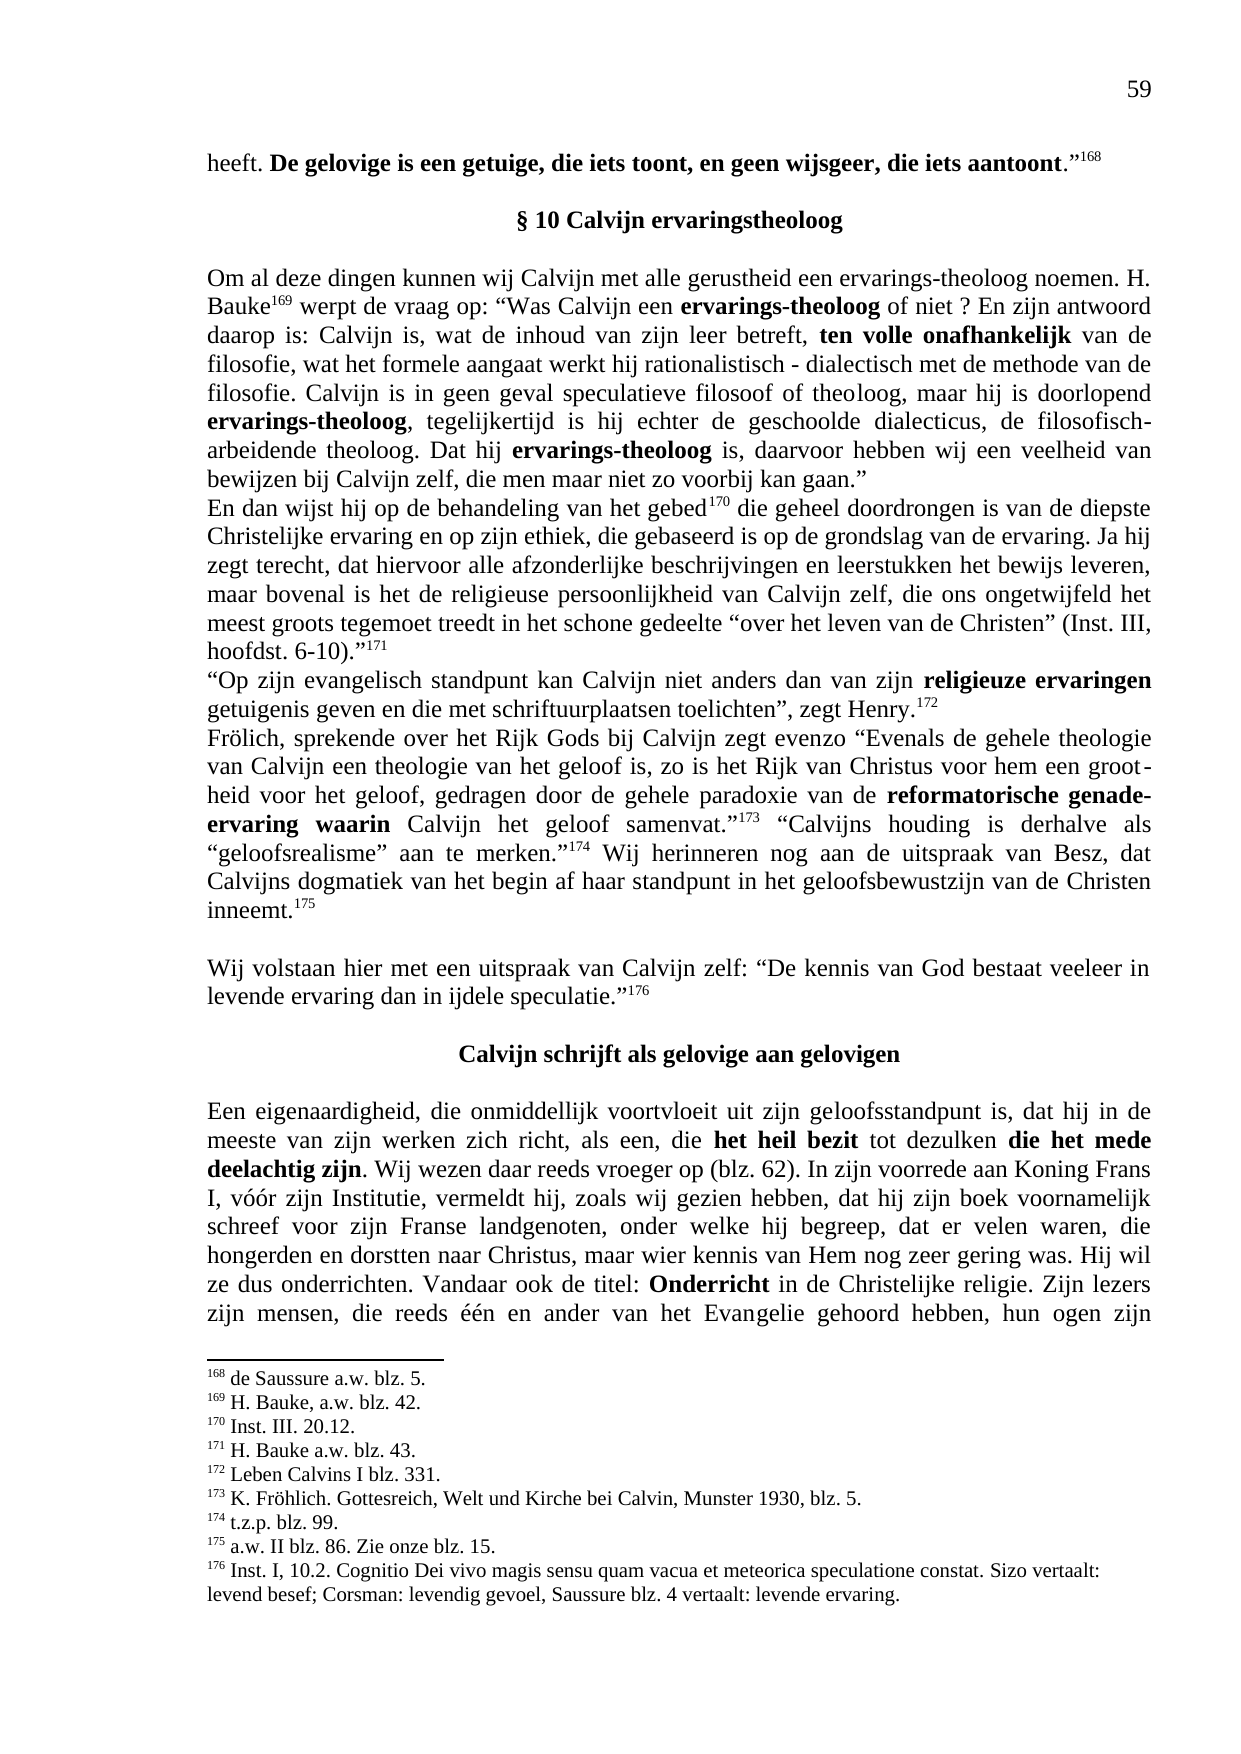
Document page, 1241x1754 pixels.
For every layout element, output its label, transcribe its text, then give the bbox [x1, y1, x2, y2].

text Frölich, sprekende over het Rijk Gods bij Calvijn zegt evenzo “Evenals de gehele theologie van Calvijn een theologie van het geloof is, zo is het Rijk van Christus voor hem een grootheid voor het geloof, gedragen door de gehele paradoxie van de reformatorische genade-ervaring waarin Calvijn het geloof samenvat.” “Calvijns houding is derhalve als “geloofsrealisme” aan te merken.” Wij herinneren nog aan de uitspraak van Besz, dat Calvijns dogmatiek van het begin af haar standpunt in het geloofsbewustzijn van de Christen inneemt. [207, 723, 1152, 924]
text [207, 1096, 1152, 1326]
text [207, 148, 1152, 176]
text Om al deze dingen kunnen wij Calvijn met alle gerustheid een ervarings-theoloog noemen. H. Bauke werpt de vraag op: “Was Calvijn een ervarings-theoloog of niet ? En zijn antwoord daarop is: Calvijn is, wat de inhoud van zijn leer betreft, ten volle onafhankelijk van de filosofie, wat het formele aangaat werkt hij rationalistisch - dialectisch met de methode van de filosofie. Calvijn is in geen geval speculatieve filosoof of theoloog, maar hij is doorlopend ervarings-theoloog, tegelijkertijd is hij echter de geschoolde dialecticus, de filosofischarbeidende theoloog. Dat hij ervarings-theoloog is, daarvoor hebben wij een veelheid van bewijzen bij Calvijn zelf, die men maar niet zo voorbij kan gaan.” [207, 263, 1152, 493]
text Wij volstaan hier met een uitspraak van Calvijn zelf: “De kennis van God bestaat veeleer in levende ervaring dan in ijdele speculatie.” [207, 953, 1152, 1010]
text Calvijn schrijft als gelovige aan gelovigen [207, 1039, 1152, 1068]
text “Op zijn evangelisch standpunt kan Calvijn niet anders dan van zijn religieuze ervaringen getuigenis geven en die met schriftuurplaatsen toelichten”, zegt Henry. [207, 665, 1152, 723]
text En dan wijst hij op de behandeling van het gebed die geheel doordrongen is van de diepste Christelijke ervaring en op zijn ethiek, die gebaseerd is op de grondslag van de ervaring. Ja hij zegt terecht, dat hiervoor alle afzonderlijke beschrijvingen en leerstukken het bewijs leveren, maar bovenal is het de religieuse persoonlijkheid van Calvijn zelf, die ons ongetwijfeld het meest groots tegemoet treedt in het schone gedeelte “over het leven van de Christen” (Inst. III, hoofdst. 6-10).” [207, 493, 1152, 665]
text § 10 Calvijn ervaringstheoloog [207, 205, 1152, 234]
